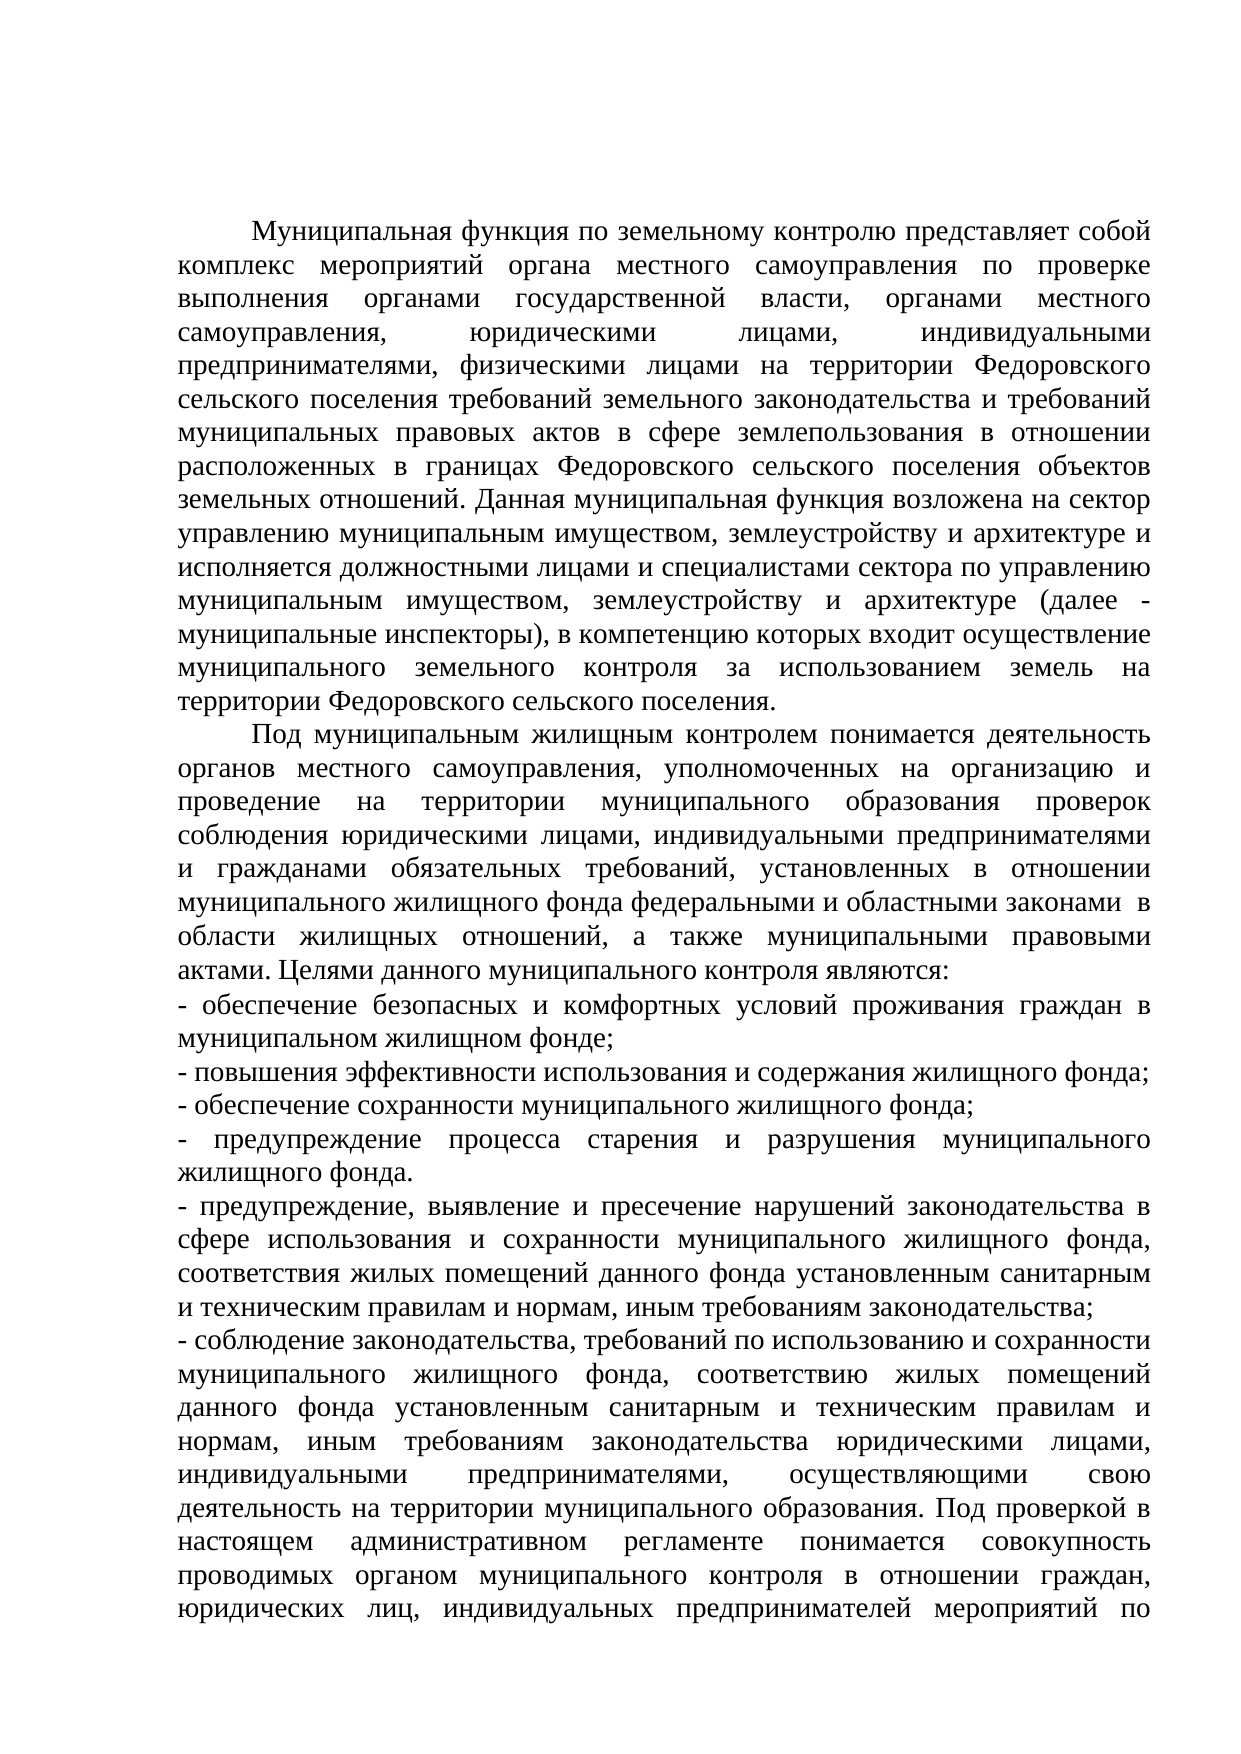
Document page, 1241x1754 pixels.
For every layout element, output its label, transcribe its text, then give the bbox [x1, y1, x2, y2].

text - предупреждение, выявление и пресечение нарушений законодательства в сфере использования и сохранности муниципального жилищного фонда, соответствия жилых помещений данного фонда установленным санитарным и техническим правилам и нормам, иным требованиям законодательства; [177, 1188, 1152, 1322]
text - обеспечение безопасных и комфортных условий проживания граждан в муниципальном жилищном фонде; [177, 987, 1152, 1054]
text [177, 1322, 1152, 1624]
text - повышения эффективности использования и содержания жилищного фонда; [177, 1054, 1152, 1087]
text - предупреждение процесса старения и разрушения муниципального жилищного фонда. [177, 1121, 1152, 1188]
text - обеспечение сохранности муниципального жилищного фонда; [177, 1087, 1152, 1121]
text Под муниципальным жилищным контролем понимается деятельность органов местного самоуправления, уполномоченных на организацию и проведение на территории муниципального образования проверок соблюдения юридическими лицами, индивидуальными предпринимателями и гражданами обязательных требований, установленных в отношении муниципального жилищного фонда федеральными и областными законами в области жилищных отношений, а также муниципальными правовыми актами. Целями данного муниципального контроля являются: [177, 716, 1152, 987]
text Муниципальная функция по земельному контролю представляет собой комплекс мероприятий органа местного самоуправления по проверке выполнения органами государственной власти, органами местного самоуправления, юридическими лицами, индивидуальными предпринимателями, физическими лицами на территории Федоровского сельского поселения требований земельного законодательства и требований муниципальных правовых актов в сфере землепользования в отношении расположенных в границах Федоровского сельского поселения объектов земельных отношений. Данная муниципальная функция возложена на сектор управлению муниципальным имуществом, землеустройству и архитектуре и исполняется должностными лицами и специалистами сектора по управлению муниципальным имуществом, землеустройству и архитектуре (далее - муниципальные инспекторы), в компетенцию которых входит осуществление муниципального земельного контроля за использованием земель на территории Федоровского сельского поселения. [177, 213, 1152, 716]
